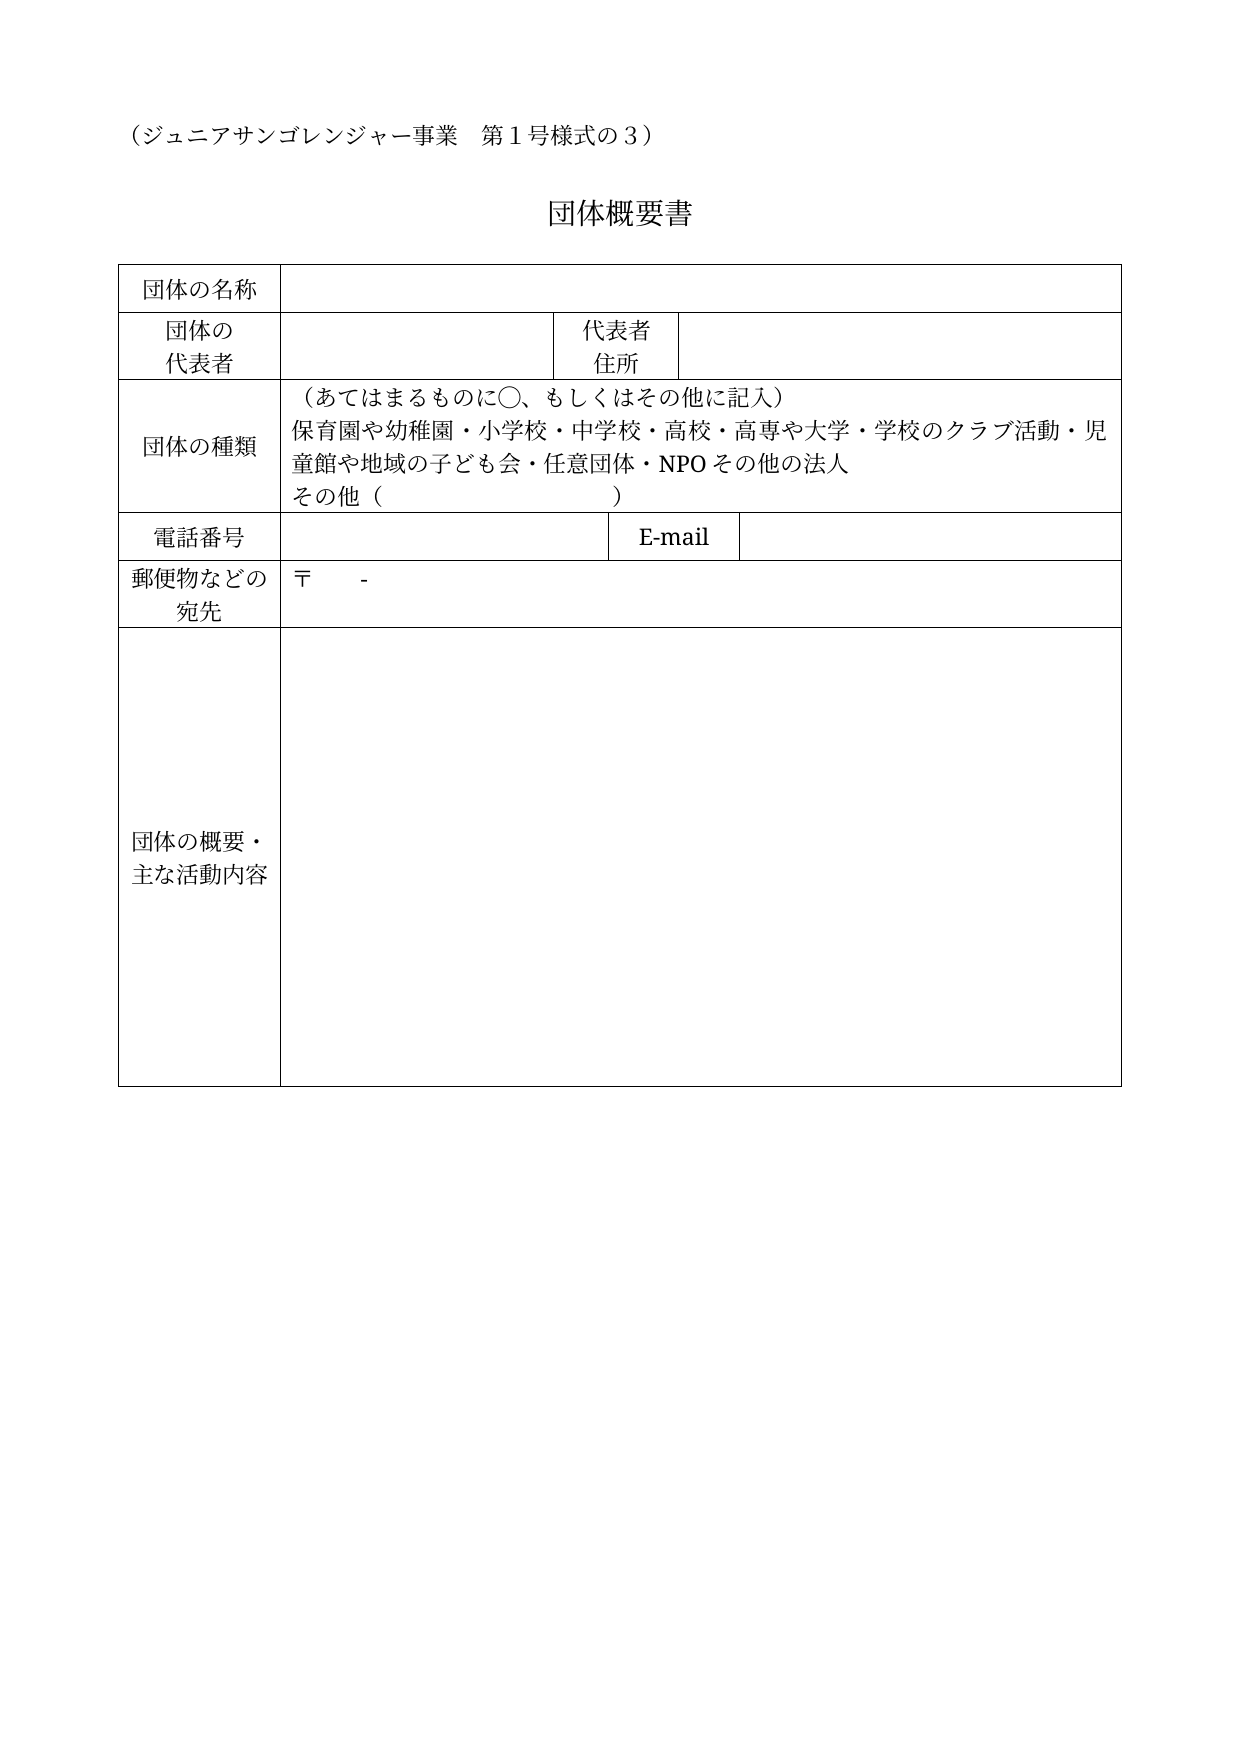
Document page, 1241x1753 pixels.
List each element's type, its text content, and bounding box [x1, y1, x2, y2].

table_cell 団体の概要・ 主な活動内容 [119, 628, 280, 1086]
table_cell [281, 628, 1121, 1086]
table_cell [679, 313, 1121, 379]
table_cell 〒 - [281, 561, 1121, 627]
table_cell [281, 313, 553, 379]
text 団体概要書 [118, 191, 1122, 233]
table_cell E-mail [609, 513, 739, 560]
table_cell 電話番号 [119, 513, 280, 560]
table_cell 代表者 住所 [554, 313, 678, 379]
table_cell [740, 513, 1121, 560]
table_cell [281, 513, 608, 560]
table_header [281, 265, 1121, 312]
table_cell 郵便物などの宛先 [119, 561, 280, 627]
table_cell 団体の種類 [119, 380, 280, 512]
text （ジュニアサンゴレンジャー事業 第１号様式の３） [118, 118, 1122, 151]
table_header 団体の名称 [119, 265, 280, 312]
table_cell 団体の 代表者 [119, 313, 280, 379]
table_cell （あてはまるものに◯、もしくはその他に記入） 保育園や幼稚園・小学校・中学校・高校・高専や大学・学校のクラブ活動・児童館や地域の子ども会・任意団体・NPOその他の法人 その他（ ） [281, 380, 1121, 512]
